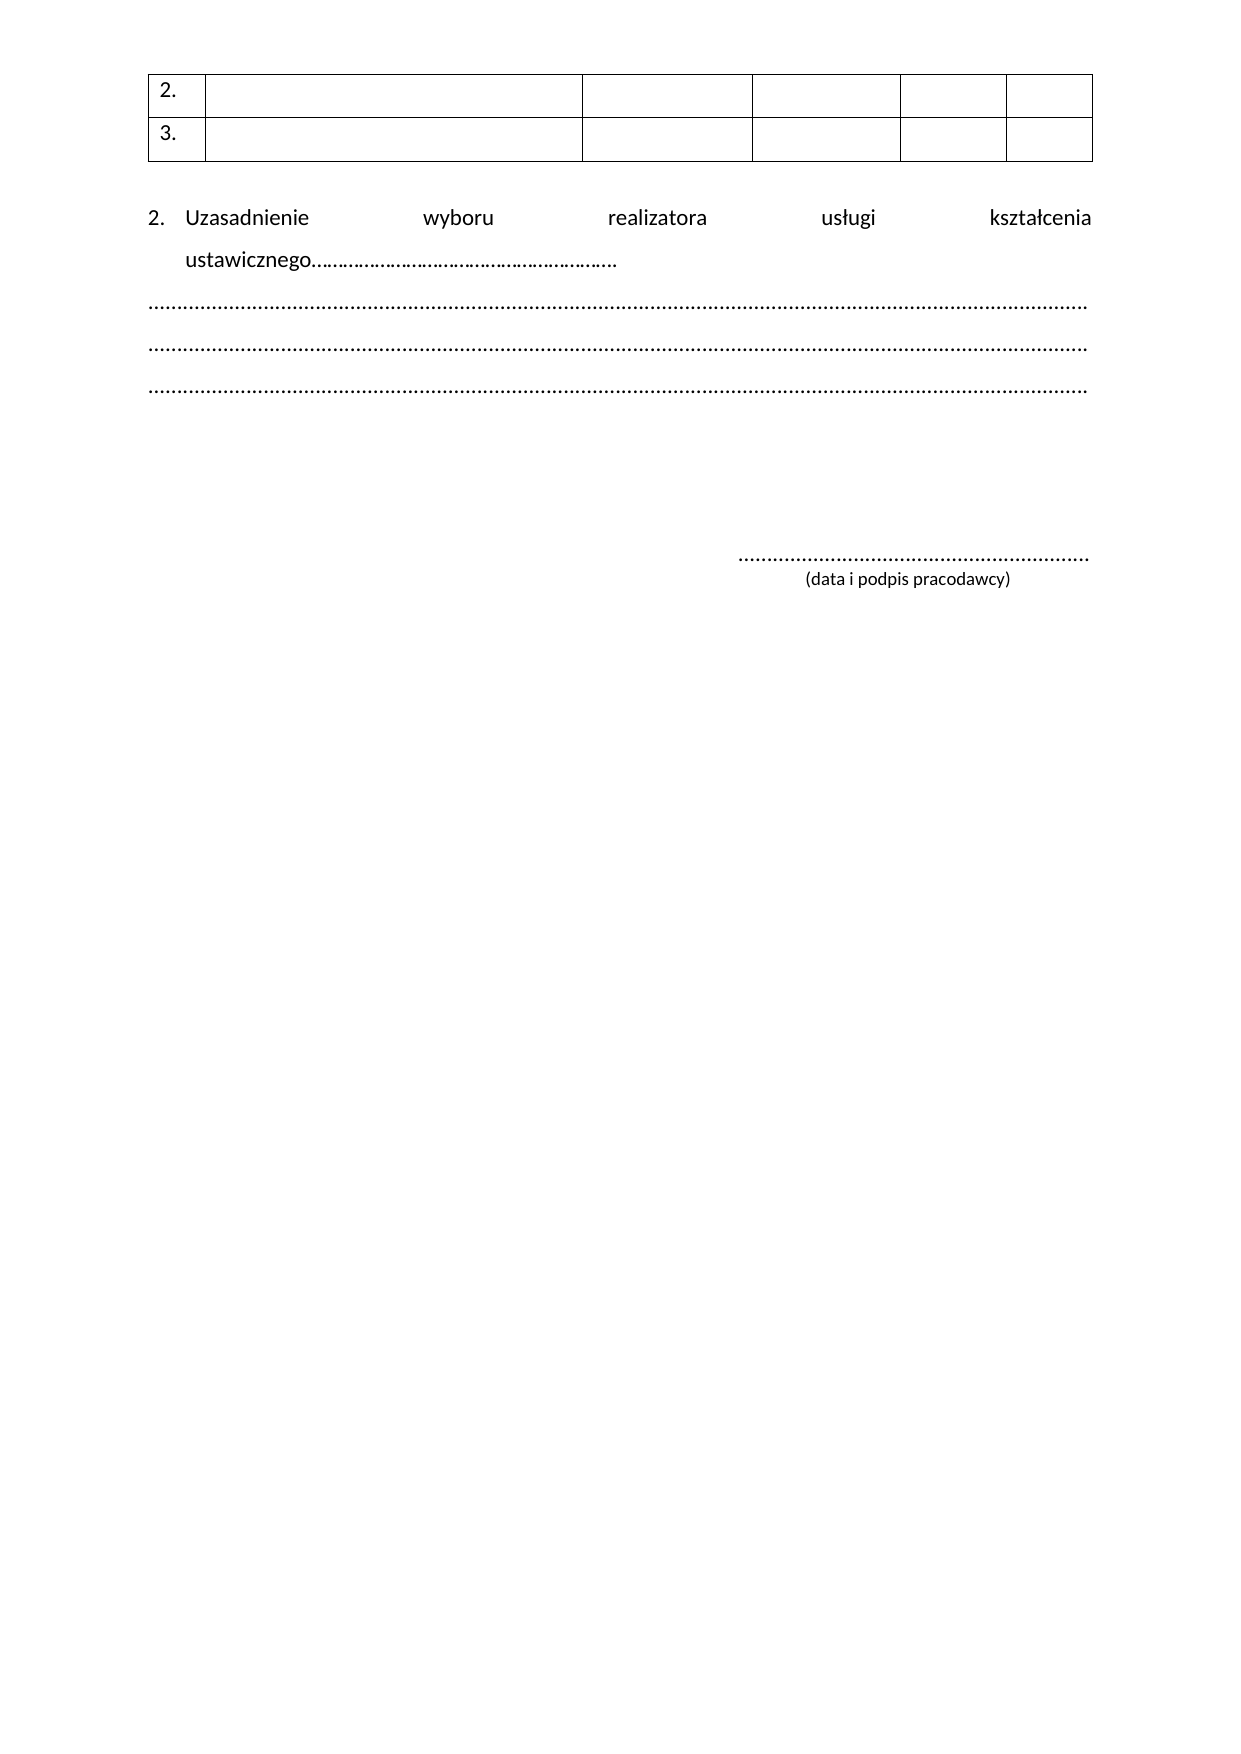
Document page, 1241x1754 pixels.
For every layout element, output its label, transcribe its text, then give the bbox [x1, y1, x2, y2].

text ................................................................................................................................................................... [148, 371, 1093, 399]
table_cell [583, 75, 752, 117]
table_cell [206, 118, 582, 161]
text ................................................................................................................................................................... [148, 329, 1093, 357]
table_cell 3. [149, 118, 205, 161]
table_cell [206, 75, 582, 117]
text (data i podpis pracodawcy) [738, 567, 1093, 590]
table_cell 2. [149, 75, 205, 117]
text ............................................................. [664, 539, 1093, 567]
list Uzasadnienie wyboru realizatora usługi kształcenia ustawicznego…………………………………………………. [148, 203, 1093, 273]
table_cell [753, 75, 900, 117]
table_cell [901, 75, 1006, 117]
table_cell [753, 118, 900, 161]
table_cell [1007, 118, 1092, 161]
table_cell [583, 118, 752, 161]
text ................................................................................................................................................................... [148, 287, 1093, 316]
table_cell [901, 118, 1006, 161]
table_cell [1007, 75, 1092, 117]
